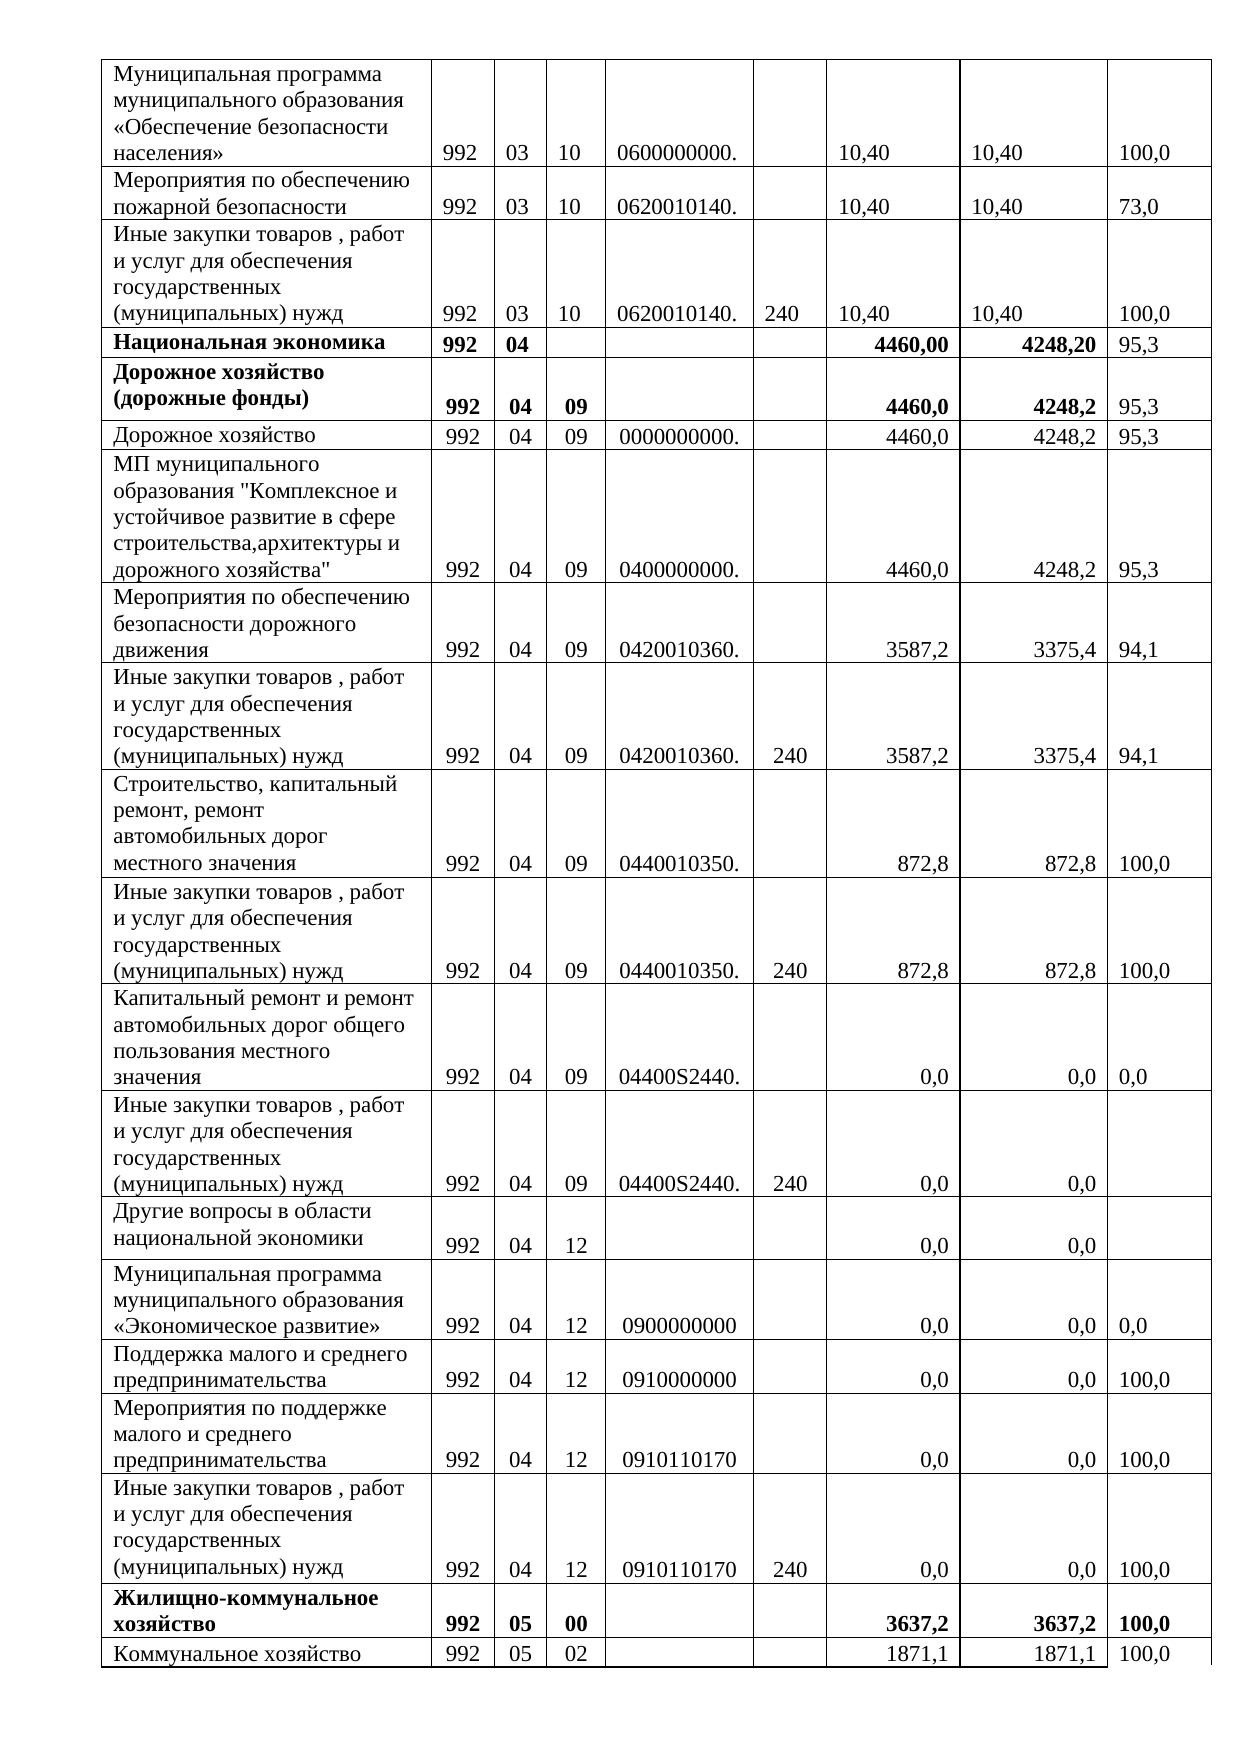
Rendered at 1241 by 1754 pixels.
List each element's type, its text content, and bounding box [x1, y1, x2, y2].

table_cell 3375,4 [961, 663, 1107, 769]
table_cell 992 [432, 328, 494, 357]
table_cell 05 [495, 1638, 546, 1666]
table_cell Строительство, капитальный ремонт, ремонт автомобильных дорог местного значения [102, 770, 431, 877]
table_cell 4460,0 [827, 421, 959, 449]
table_cell 992 [432, 984, 494, 1090]
table_cell 4248,2 [961, 450, 1107, 582]
table_cell 12 [547, 1260, 605, 1339]
table_cell Мероприятия по обеспечению пожарной безопасности [102, 167, 431, 219]
table_cell 0910110170 [606, 1474, 753, 1583]
table_cell [606, 1197, 753, 1259]
table_cell 992 [432, 421, 494, 449]
table_cell 0,0 [961, 1340, 1107, 1393]
table_cell 992 [432, 583, 494, 662]
table_cell Иные закупки товаров , работ и услуг для обеспечения государственных (муниципальных) нужд [102, 1474, 431, 1583]
table_cell Национальная экономика [102, 328, 431, 357]
table_cell 992 [432, 450, 494, 582]
table_cell 94,1 [1108, 663, 1211, 769]
table_cell 09 [547, 663, 605, 769]
table_cell 04 [495, 770, 546, 877]
table_cell 10,40 [961, 167, 1107, 219]
table_cell 872,8 [961, 878, 1107, 983]
table_cell [754, 1394, 826, 1473]
table_cell 03 [495, 60, 546, 166]
table_cell Другие вопросы в области национальной экономики [102, 1197, 431, 1259]
table_cell 992 [432, 878, 494, 983]
table_cell [754, 1340, 826, 1393]
table_cell 10 [547, 220, 605, 327]
table_cell МП муниципального образования "Комплексное и устойчивое развитие в сфере строительства,архитектуры и дорожного хозяйства" [102, 450, 431, 582]
table_cell 12 [547, 1394, 605, 1473]
table_cell 0420010360. [606, 583, 753, 662]
table_cell 4460,0 [827, 358, 959, 419]
table_cell 73,0 [1108, 167, 1211, 219]
table_cell 0620010140. [606, 167, 753, 219]
table_cell [754, 1584, 826, 1637]
table_cell 0,0 [827, 1474, 959, 1583]
table_cell 0,0 [827, 1197, 959, 1259]
table_cell 992 [432, 1091, 494, 1196]
table_cell 94,1 [1108, 583, 1211, 662]
table_cell 872,8 [961, 770, 1107, 877]
table_cell 872,8 [827, 770, 959, 877]
table_cell [606, 1584, 753, 1637]
table_cell 12 [547, 1197, 605, 1259]
table_cell 100,0 [1108, 60, 1211, 166]
table_cell 3637,2 [961, 1584, 1107, 1637]
table_cell 04 [495, 1394, 546, 1473]
table_cell 0420010360. [606, 663, 753, 769]
table_cell 0900000000 [606, 1260, 753, 1339]
table_cell 100,0 [1108, 1638, 1211, 1666]
table_cell 0620010140. [606, 220, 753, 327]
table_cell [754, 770, 826, 877]
table_cell 04 [495, 1340, 546, 1393]
table_cell 0,0 [1108, 1260, 1211, 1339]
table_cell [754, 984, 826, 1090]
table_cell 0,0 [1108, 984, 1211, 1090]
table_cell Муниципальная программа муниципального образования «Экономическое развитие» [102, 1260, 431, 1339]
table_cell 10,40 [827, 167, 959, 219]
table_cell 0440010350. [606, 878, 753, 983]
table_cell 09 [547, 984, 605, 1090]
table_cell 992 [432, 1474, 494, 1583]
table_cell 04400S2440. [606, 1091, 753, 1196]
table_cell 10,40 [961, 220, 1107, 327]
table_cell [754, 1638, 826, 1666]
table_cell 0,0 [827, 1340, 959, 1393]
table_cell Муниципальная программа муниципального образования «Обеспечение безопасности населения» [102, 60, 431, 166]
table_cell 03 [495, 167, 546, 219]
table_cell 3587,2 [827, 583, 959, 662]
table_cell 100,0 [1108, 770, 1211, 877]
table_cell [547, 328, 605, 357]
table_cell [754, 60, 826, 166]
table_cell 04 [495, 583, 546, 662]
table_cell 95,3 [1108, 328, 1211, 357]
table_cell 0,0 [961, 1394, 1107, 1473]
table_cell 0910000000 [606, 1340, 753, 1393]
table_cell 10 [547, 60, 605, 166]
table_cell 0440010350. [606, 770, 753, 877]
table_cell 3587,2 [827, 663, 959, 769]
table_cell 992 [432, 220, 494, 327]
table_cell 04 [495, 1260, 546, 1339]
table_cell [754, 328, 826, 357]
table_cell 4248,2 [961, 421, 1107, 449]
table_cell 04 [495, 663, 546, 769]
table_cell 0,0 [961, 1091, 1107, 1196]
table_cell 4460,00 [827, 328, 959, 357]
table_cell 95,3 [1108, 450, 1211, 582]
table_cell [754, 1260, 826, 1339]
table_cell 240 [754, 220, 826, 327]
table_cell 95,3 [1108, 358, 1211, 419]
table_cell 04 [495, 878, 546, 983]
table_cell Дорожное хозяйство (дорожные фонды) [102, 358, 431, 419]
table_cell 0,0 [961, 1197, 1107, 1259]
table_cell 0910110170 [606, 1394, 753, 1473]
table_cell Дорожное хозяйство [102, 421, 431, 449]
table_cell 0,0 [827, 1394, 959, 1473]
table_cell [1108, 1091, 1211, 1196]
table_cell 10,40 [961, 60, 1107, 166]
table_cell Поддержка малого и среднего предпринимательства [102, 1340, 431, 1393]
table_cell 12 [547, 1474, 605, 1583]
table_cell 09 [547, 583, 605, 662]
table_cell 04400S2440. [606, 984, 753, 1090]
table_cell 02 [547, 1638, 605, 1666]
table_cell 3637,2 [827, 1584, 959, 1637]
table_cell [754, 358, 826, 419]
table_cell 10,40 [827, 60, 959, 166]
table_cell 992 [432, 663, 494, 769]
table_cell 4460,0 [827, 450, 959, 582]
table_cell 100,0 [1108, 1394, 1211, 1473]
table_cell 992 [432, 770, 494, 877]
table_cell 03 [495, 220, 546, 327]
table_cell 3375,4 [961, 583, 1107, 662]
table_cell 0400000000. [606, 450, 753, 582]
table_cell Иные закупки товаров , работ и услуг для обеспечения государственных (муниципальных) нужд [102, 220, 431, 327]
table_cell 05 [495, 1584, 546, 1637]
table_cell 04 [495, 421, 546, 449]
table_cell 09 [547, 770, 605, 877]
table_cell 992 [432, 1584, 494, 1637]
table_cell 992 [432, 1260, 494, 1339]
table_cell Капитальный ремонт и ремонт автомобильных дорог общего пользования местного значения [102, 984, 431, 1090]
table_cell 09 [547, 1091, 605, 1196]
table_cell 992 [432, 1638, 494, 1666]
table_cell 0600000000. [606, 60, 753, 166]
table_cell 95,3 [1108, 421, 1211, 449]
table_cell 0,0 [961, 1260, 1107, 1339]
table_cell [754, 1197, 826, 1259]
table_cell 100,0 [1108, 220, 1211, 327]
table_cell 240 [754, 663, 826, 769]
table_cell 09 [547, 421, 605, 449]
table_cell Мероприятия по поддержке малого и среднего предпринимательства [102, 1394, 431, 1473]
table_cell 240 [754, 1474, 826, 1583]
table_cell [1108, 1197, 1211, 1259]
table_cell 1871,1 [961, 1638, 1107, 1666]
table_cell 100,0 [1108, 1474, 1211, 1583]
table_cell [754, 421, 826, 449]
table_cell 4248,2 [961, 358, 1107, 419]
table_cell 04 [495, 1091, 546, 1196]
table_cell 872,8 [827, 878, 959, 983]
table_cell 04 [495, 328, 546, 357]
table_cell 00 [547, 1584, 605, 1637]
table_cell 04 [495, 1474, 546, 1583]
table_cell Коммунальное хозяйство [102, 1638, 431, 1666]
table_cell Мероприятия по обеспечению безопасности дорожного движения [102, 583, 431, 662]
table_cell 09 [547, 358, 605, 419]
table_cell Иные закупки товаров , работ и услуг для обеспечения государственных (муниципальных) нужд [102, 878, 431, 983]
table_cell 09 [547, 878, 605, 983]
table_cell 0,0 [827, 1091, 959, 1196]
table_cell 04 [495, 358, 546, 419]
table_cell 0000000000. [606, 421, 753, 449]
table_cell 0,0 [961, 1474, 1107, 1583]
table_cell 1871,1 [827, 1638, 959, 1666]
table_cell 0,0 [827, 984, 959, 1090]
table_cell 04 [495, 1197, 546, 1259]
table_cell 0,0 [961, 984, 1107, 1090]
table_cell 4248,20 [961, 328, 1107, 357]
table_cell [606, 1638, 753, 1666]
table_cell 04 [495, 984, 546, 1090]
table_cell 100,0 [1108, 1340, 1211, 1393]
table_cell 100,0 [1108, 878, 1211, 983]
table_cell 240 [754, 1091, 826, 1196]
table_cell 992 [432, 167, 494, 219]
table_cell 09 [547, 450, 605, 582]
table_cell 100,0 [1108, 1584, 1211, 1637]
table_cell 992 [432, 1197, 494, 1259]
table_cell Иные закупки товаров , работ и услуг для обеспечения государственных (муниципальных) нужд [102, 1091, 431, 1196]
table_cell [606, 328, 753, 357]
table_cell 992 [432, 1340, 494, 1393]
table_cell 10,40 [827, 220, 959, 327]
table_cell 10 [547, 167, 605, 219]
table_cell 992 [432, 358, 494, 419]
table_cell 12 [547, 1340, 605, 1393]
table_cell Иные закупки товаров , работ и услуг для обеспечения государственных (муниципальных) нужд [102, 663, 431, 769]
table_cell Жилищно-коммунальное хозяйство [102, 1584, 431, 1637]
table_cell 240 [754, 878, 826, 983]
table_cell [754, 167, 826, 219]
table_cell [606, 358, 753, 419]
table_cell [754, 450, 826, 582]
table_cell 0,0 [827, 1260, 959, 1339]
table_cell 04 [495, 450, 546, 582]
table_cell 992 [432, 1394, 494, 1473]
table_cell 992 [432, 60, 494, 166]
table_cell [754, 583, 826, 662]
